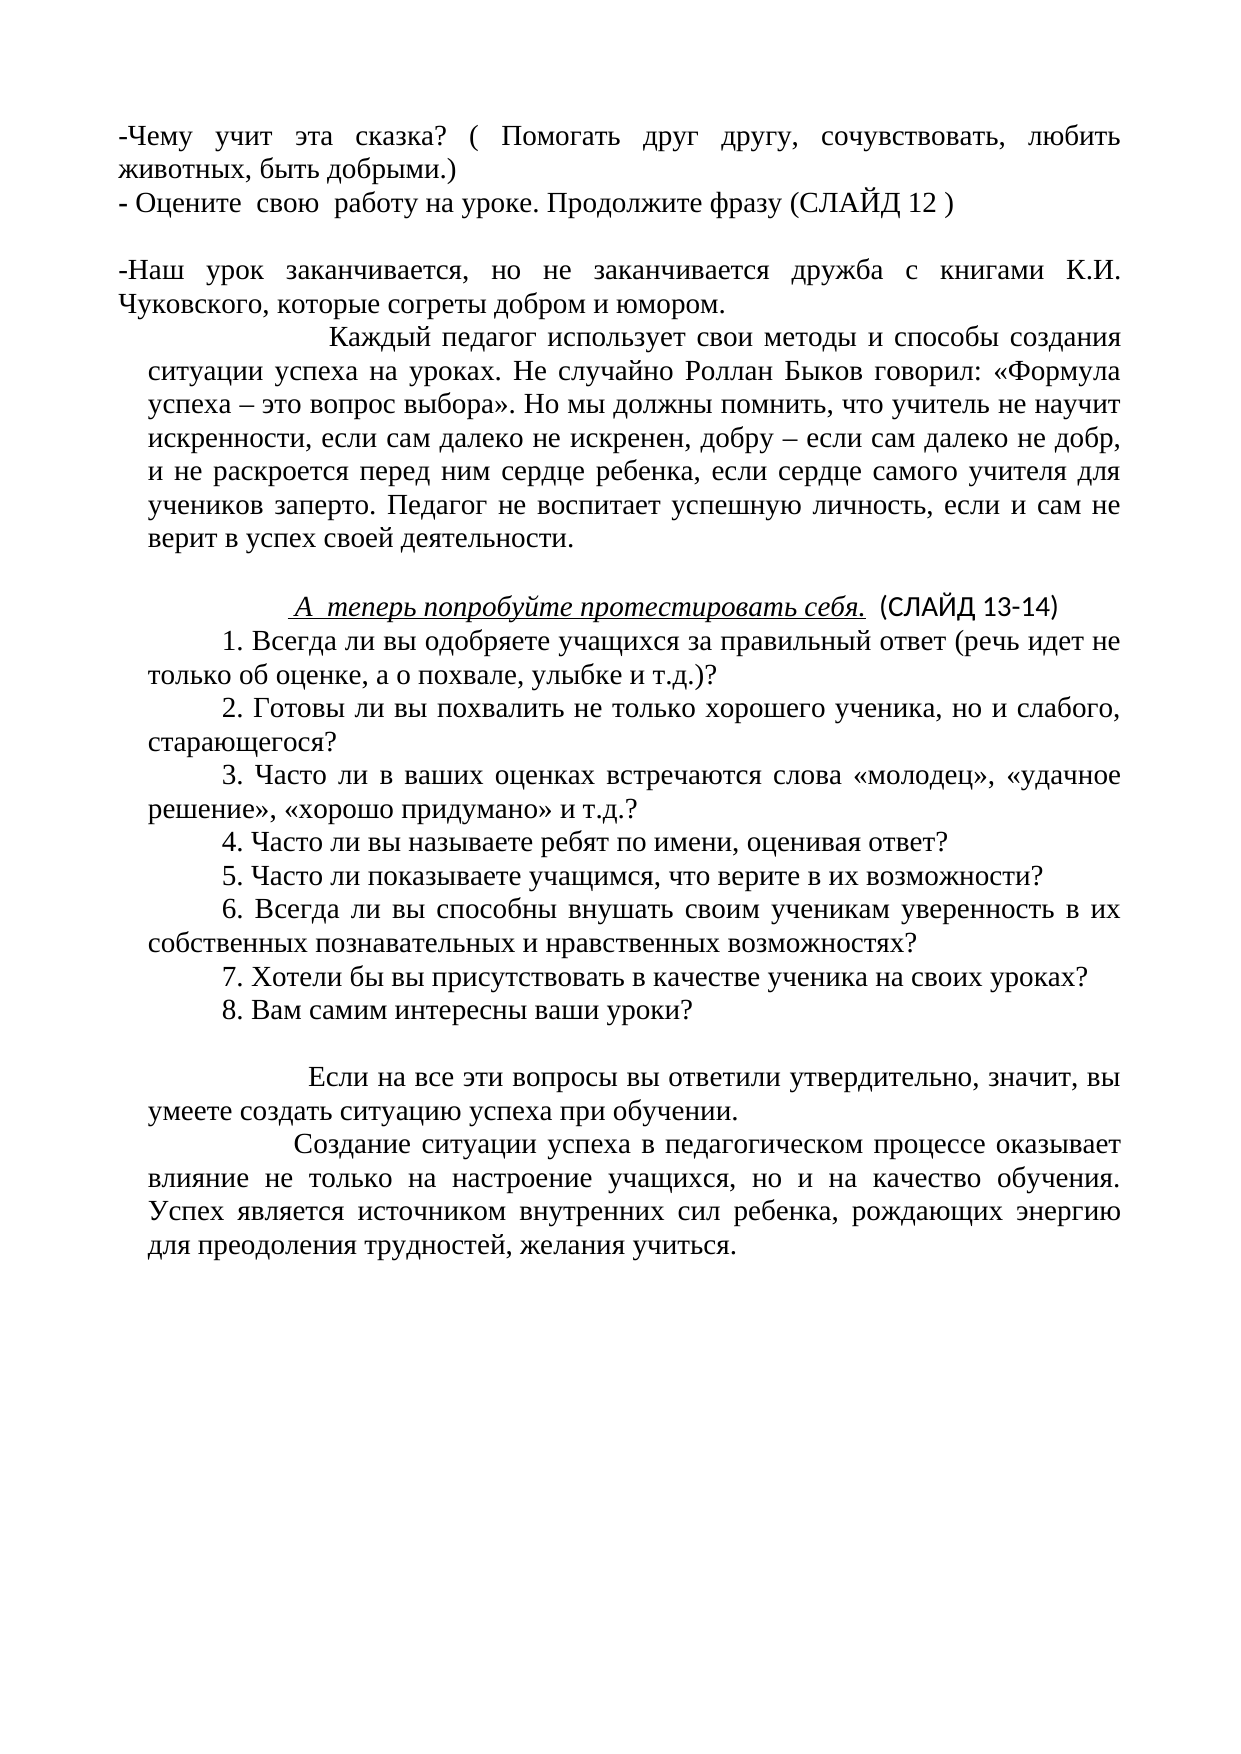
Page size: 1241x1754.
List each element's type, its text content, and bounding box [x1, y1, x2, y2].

text - Оцените свою работу на уроке. Продолжите фразу (СЛАЙД 12 ) [118, 185, 1122, 219]
text 6. Всегда ли вы способны внушать своим ученикам уверенность в их собственных познавательных и нравственных возможностях? [148, 892, 1122, 959]
text 2. Готовы ли вы похвалить не только хорошего ученика, но и слабого, старающегося? [148, 690, 1122, 757]
text -Наш урок заканчивается, но не заканчивается дружба с книгами К.И. Чуковского, которые согреты добром и юмором. [118, 252, 1122, 319]
text 5. Часто ли показываете учащимся, что верите в их возможности? [148, 858, 1122, 892]
text -Чему учит эта сказка? ( Помогать друг другу, сочувствовать, любить животных, быть добрыми.) [118, 118, 1122, 185]
text 7. Хотели бы вы присутствовать в качестве ученика на своих уроках? [148, 959, 1122, 992]
text Каждый педагог использует свои методы и способы создания ситуации успеха на уроках. Не случайно Роллан Быков говорил: «Формула успеха – это вопрос выбора». Но мы должны помнить, что учитель не научит искренности, если сам далеко не искренен, добру – если сам далеко не добр, и не раскроется перед ним сердце ребенка, если сердце самого учителя для учеников заперто. Педагог не воспитает успешную личность, если и сам не верит в успех своей деятельности. [148, 319, 1122, 554]
text Создание ситуации успеха в педагогическом процессе оказывает влияние не только на настроение учащихся, но и на качество обучения. Успех является источником внутренних сил ребенка, рождающих энергию для преодоления трудностей, желания учиться. [148, 1126, 1122, 1261]
text 4. Часто ли вы называете ребят по имени, оценивая ответ? [148, 824, 1122, 858]
text Если на все эти вопросы вы ответили утвердительно, значит, вы умеете создать ситуацию успеха при обучении. [148, 1059, 1122, 1126]
text 8. Вам самим интересны ваши уроки? [148, 992, 1122, 1026]
text А теперь попробуйте протестировать себя. (СЛАЙД 13-14) [148, 588, 1122, 623]
text 1. Всегда ли вы одобряете учащихся за правильный ответ (речь идет не только об оценке, а о похвале, улыбке и т.д.)? [148, 623, 1122, 690]
text 3. Часто ли в ваших оценках встречаются слова «молодец», «удачное решение», «хорошо придумано» и т.д.? [148, 757, 1122, 824]
